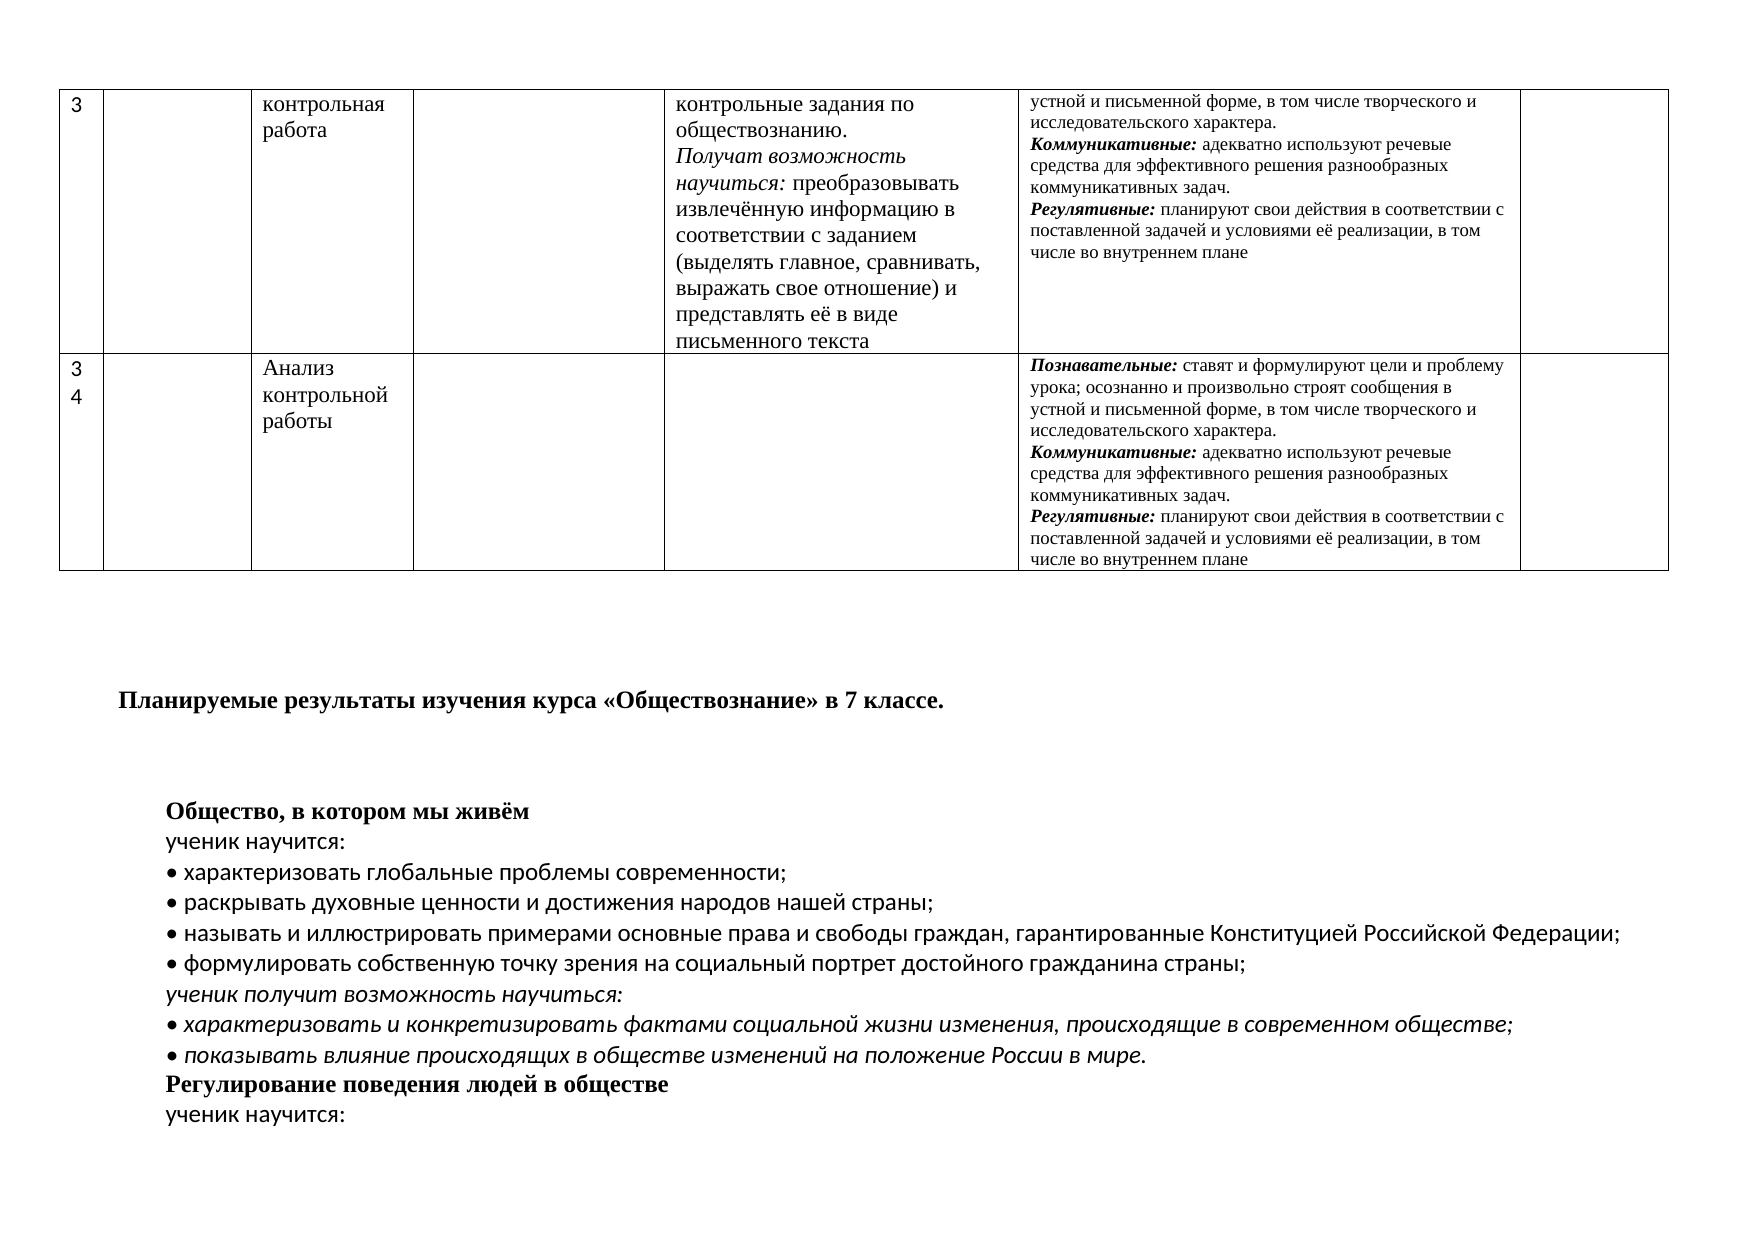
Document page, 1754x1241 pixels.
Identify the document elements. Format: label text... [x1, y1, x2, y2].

text ученик научится: [118, 1098, 1636, 1128]
table_cell [665, 354, 1018, 570]
text • характеризовать и конкретизировать фактами социальной жизни изменения, происходящие в современном обществе; [118, 1008, 1636, 1039]
text • называть и иллюстрировать примерами основные права и свободы граждан, гарантированные Конституцией Российской Федерации; [118, 917, 1636, 947]
text ученик научится: [118, 825, 1636, 856]
table_cell [1521, 90, 1668, 353]
text Регулирование поведения людей в обществе [118, 1069, 1636, 1098]
table_cell [104, 354, 251, 570]
table_cell [414, 90, 664, 353]
table_cell Анализ контрольной работы [252, 354, 413, 570]
text • характеризовать глобальные проблемы современности; [118, 856, 1636, 886]
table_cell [665, 90, 1018, 353]
table_cell [104, 90, 251, 353]
table_cell [1521, 354, 1668, 570]
table_cell [414, 354, 664, 570]
text • раскрывать духовные ценности и достижения народов нашей страны; [118, 886, 1636, 917]
text Общество, в котором мы живём [118, 796, 1636, 825]
text • показывать влияние происходящих в обществе изменений на положение России в мире. [118, 1039, 1636, 1069]
text Планируемые результаты изучения курса «Обществознание» в 7 классе. [118, 685, 1636, 714]
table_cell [1019, 90, 1520, 353]
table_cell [252, 90, 413, 353]
table_cell 33 [60, 90, 103, 353]
table_cell 34 [60, 354, 103, 570]
text ученик получит возможность научиться: [118, 978, 1636, 1008]
text • формулировать собственную точку зрения на социальный портрет достойного гражданина страны; [118, 947, 1636, 978]
